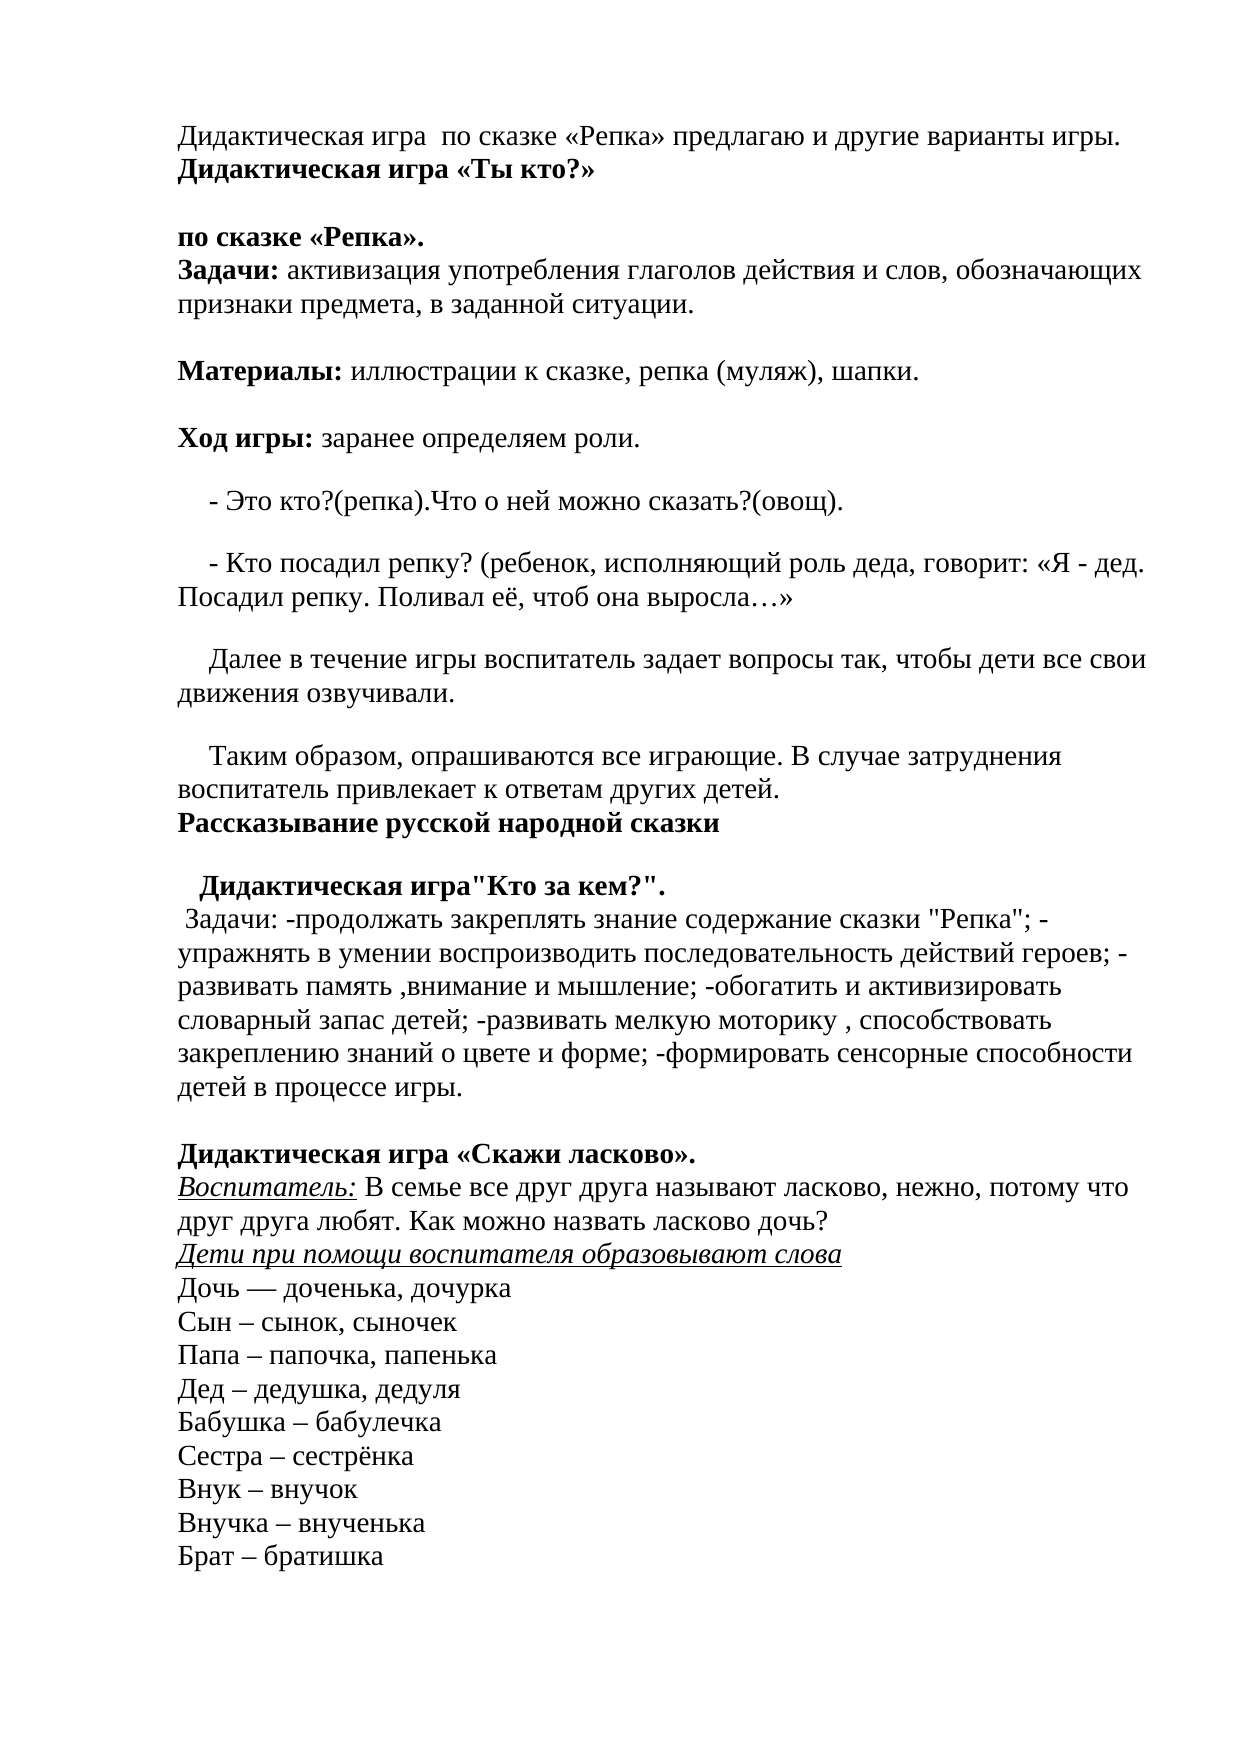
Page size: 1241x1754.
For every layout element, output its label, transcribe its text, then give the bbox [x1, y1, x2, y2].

text Дидактическая игра «Скажи ласково». [177, 1136, 1152, 1169]
text Дидактическая игра"Кто за кем?". [177, 868, 1152, 901]
text Дед – дедушка, дедуля [177, 1371, 1152, 1404]
text Сын – сынок, сыночек [177, 1304, 1152, 1337]
text Воспитатель: В семье все друг друга называют ласково, нежно, потому что друг друга любят. Как можно назвать ласково дочь? [177, 1169, 1152, 1237]
text Внучка – внученька [177, 1505, 1152, 1538]
text - Кто посадил репку? (ребенок, исполняющий роль деда, говорит: «Я - дед. Посадил репку. Поливал её, чтоб она выросла…» [177, 545, 1152, 612]
text Папа – папочка, папенька [177, 1337, 1152, 1371]
text - Это кто?(репка).Что о ней можно сказать?(овощ). [177, 483, 1152, 516]
text Дети при помощи воспитателя образовывают слова [177, 1237, 1152, 1270]
text Бабушка – бабулечка [177, 1404, 1152, 1438]
text Сестра – сестрёнка [177, 1438, 1152, 1471]
text Далее в течение игры воспитатель задает вопросы так, чтобы дети все свои движения озвучивали. [177, 642, 1152, 709]
text Брат – братишка [177, 1538, 1152, 1572]
text Дочь — доченька, дочурка [177, 1270, 1152, 1304]
text Задачи: -продолжать закреплять знание содержание сказки "Репка"; -упражнять в умении воспроизводить последовательность действий героев; -развивать память ,внимание и мышление; -обогатить и активизировать словарный запас детей; -развивать мелкую моторику , способствовать закреплению знаний о цвете и форме; -формировать сенсорные способности детей в процессе игры. [177, 901, 1152, 1102]
text Таким образом, опрашиваются все играющие. В случае затруднения воспитатель привлекает к ответам других детей. Рассказывание русской народной сказки [177, 738, 1152, 838]
text Дидактическая игра «Ты кто?» по сказке «Репка». Задачи: активизация употребления глаголов действия и слов, обозначающих признаки предмета, в заданной ситуации. Материалы: иллюстрации к сказке, репка (муляж), шапки. Ход игры: заранее определяем роли. [177, 152, 1152, 453]
text Дидактическая игра по сказке «Репка» предлагаю и другие варианты игры. [177, 118, 1152, 152]
text Внук – внучок [177, 1471, 1152, 1505]
